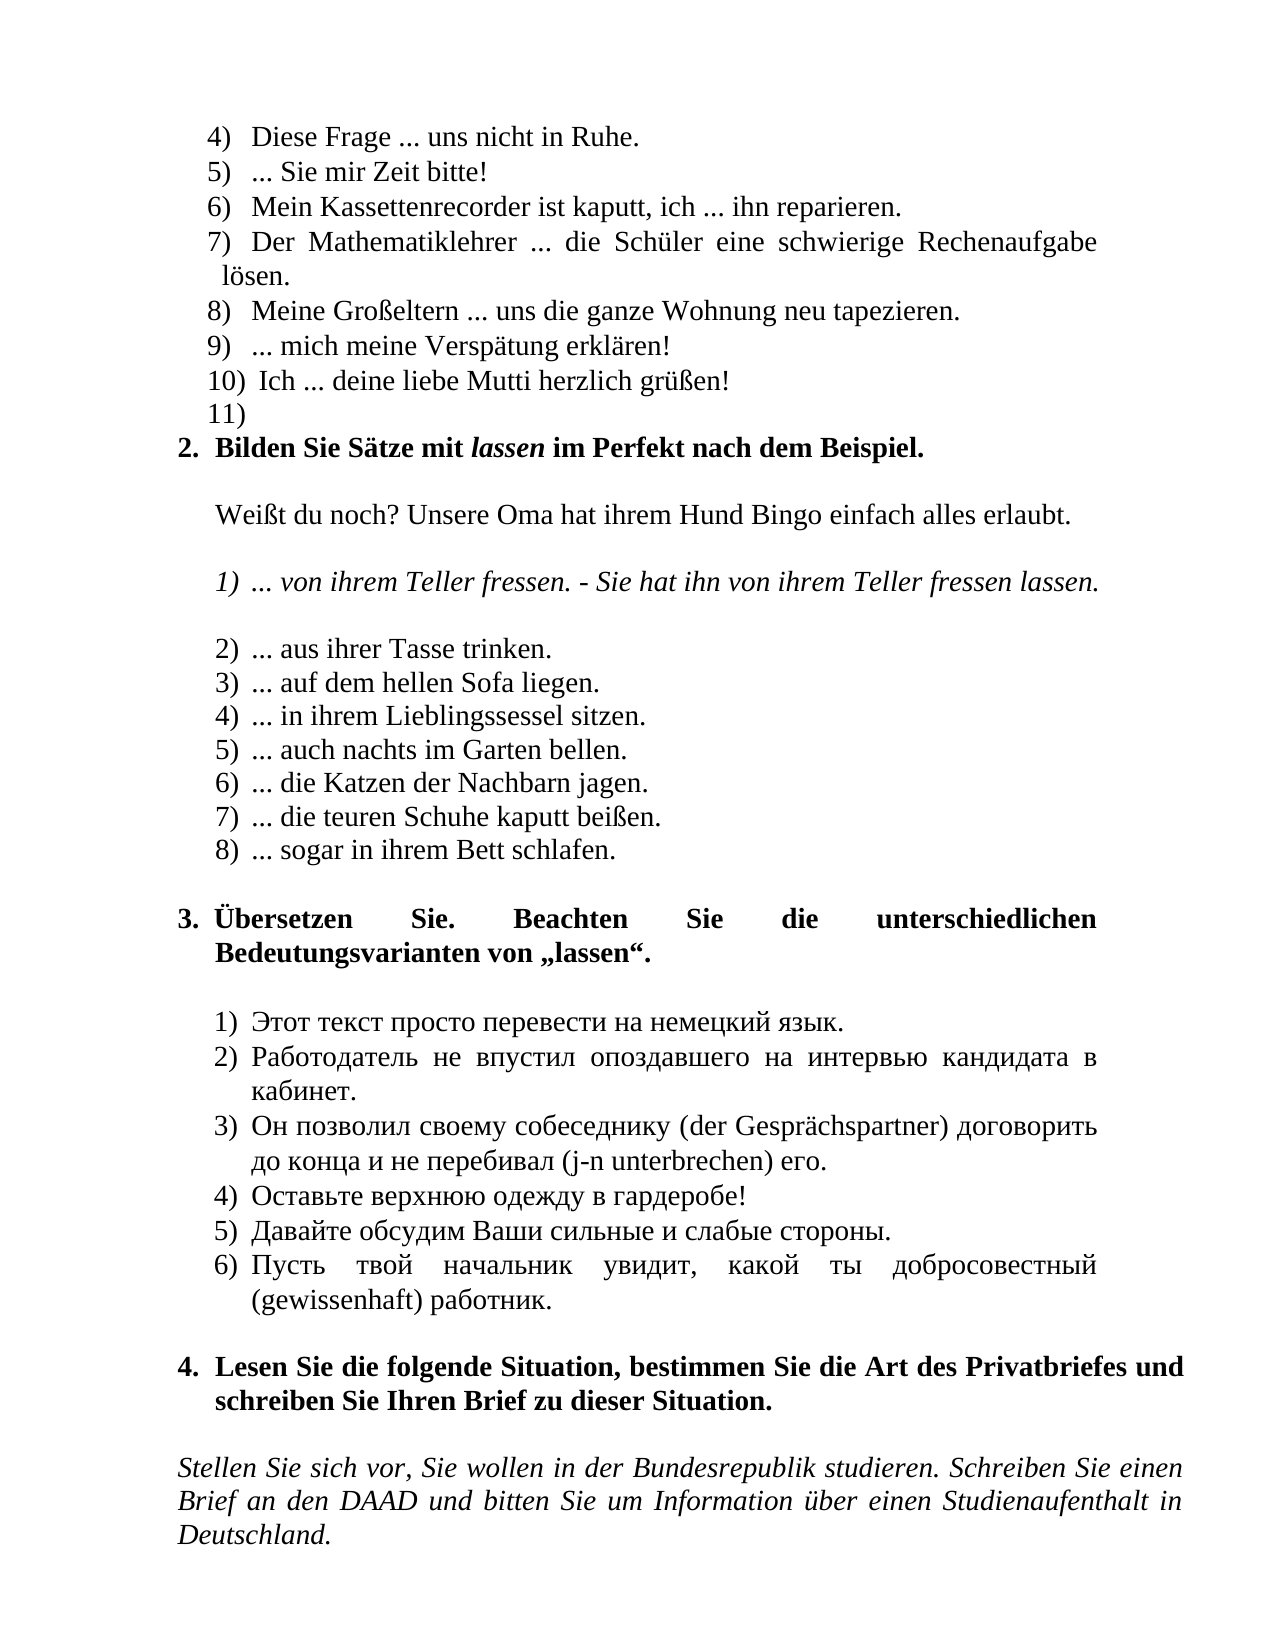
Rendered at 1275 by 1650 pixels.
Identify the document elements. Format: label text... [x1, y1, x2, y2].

list Оставьте верхнюю одежду в гардеробе! [213, 1177, 1098, 1211]
list Mein Kassettenrecorder ist kaputt, ich ... ihn reparieren. [207, 188, 1098, 222]
list Работодатель не впустил опоздавшего на интервью кандидата в кабинет. [213, 1037, 1098, 1107]
list Diese Frage ... uns nicht in Ruhe. [207, 118, 1098, 153]
list Этот текст просто перевести на немецкий язык. [213, 1003, 1098, 1037]
list ... die Katzen der Nachbarn jagen. [215, 765, 1186, 799]
list Давайте обсудим Ваши сильные и слабые стороны. [213, 1211, 1098, 1246]
list ... in ihrem Lieblingssessel sitzen. [215, 698, 1186, 732]
list Ich ... deine liebe Mutti herzlich grüßen! [207, 362, 1098, 396]
list Bilden Sie Sätze mit lassen im Perfekt nach dem Beispiel. [177, 430, 1186, 463]
list ... Sie mir Zeit bitte! [207, 153, 1098, 188]
list ... sogar in ihrem Bett schlafen. [215, 832, 1186, 866]
list Он позволил своему собеседнику (der Gesprächspartner) договорить до конца и не перебивал (j-n unterbrechen) его. [213, 1107, 1098, 1177]
list ... auch nachts im Garten bellen. [215, 732, 1186, 765]
text Stellen Sie sich vor, Sie wollen in der Bundesrepublik studieren. Schreiben Sie einen Brief an den DAAD und bitten Sie um Information über einen Studienaufenthalt in Deutschland. [177, 1450, 1186, 1551]
text Weißt du noch? Unsere Oma hat ihrem Hund Bingo einfach alles erlaubt. [177, 497, 1186, 531]
list Meine Großeltern ... uns die ganze Wohnung neu tapezieren. [207, 292, 1098, 327]
list Lesen Sie die folgende Situation, bestimmen Sie die Art des Privatbriefes und schreiben Sie Ihren Brief zu dieser Situation. [177, 1349, 1186, 1416]
list Übersetzen Sie. Beachten Sie die unterschiedlichen Bedeutungsvarianten von „lassen“. [177, 899, 1098, 969]
list Der Mathematiklehrer ... die Schüler eine schwierige Rechenaufgabe lösen. [207, 222, 1098, 292]
list ... von ihrem Teller fressen. - Sie hat ihn von ihrem Teller fressen lassen. [215, 564, 1186, 598]
list Пусть твой начальник увидит, какой ты добросовестный (gewissenhaft) работник. [213, 1246, 1098, 1316]
list ... aus ihrer Tasse trinken. [215, 631, 1186, 665]
list ... die teuren Schuhe kaputt beißen. [215, 799, 1186, 832]
list ... mich meine Verspätung erklären! [207, 327, 1098, 362]
list ... auf dem hellen Sofa liegen. [215, 665, 1186, 698]
